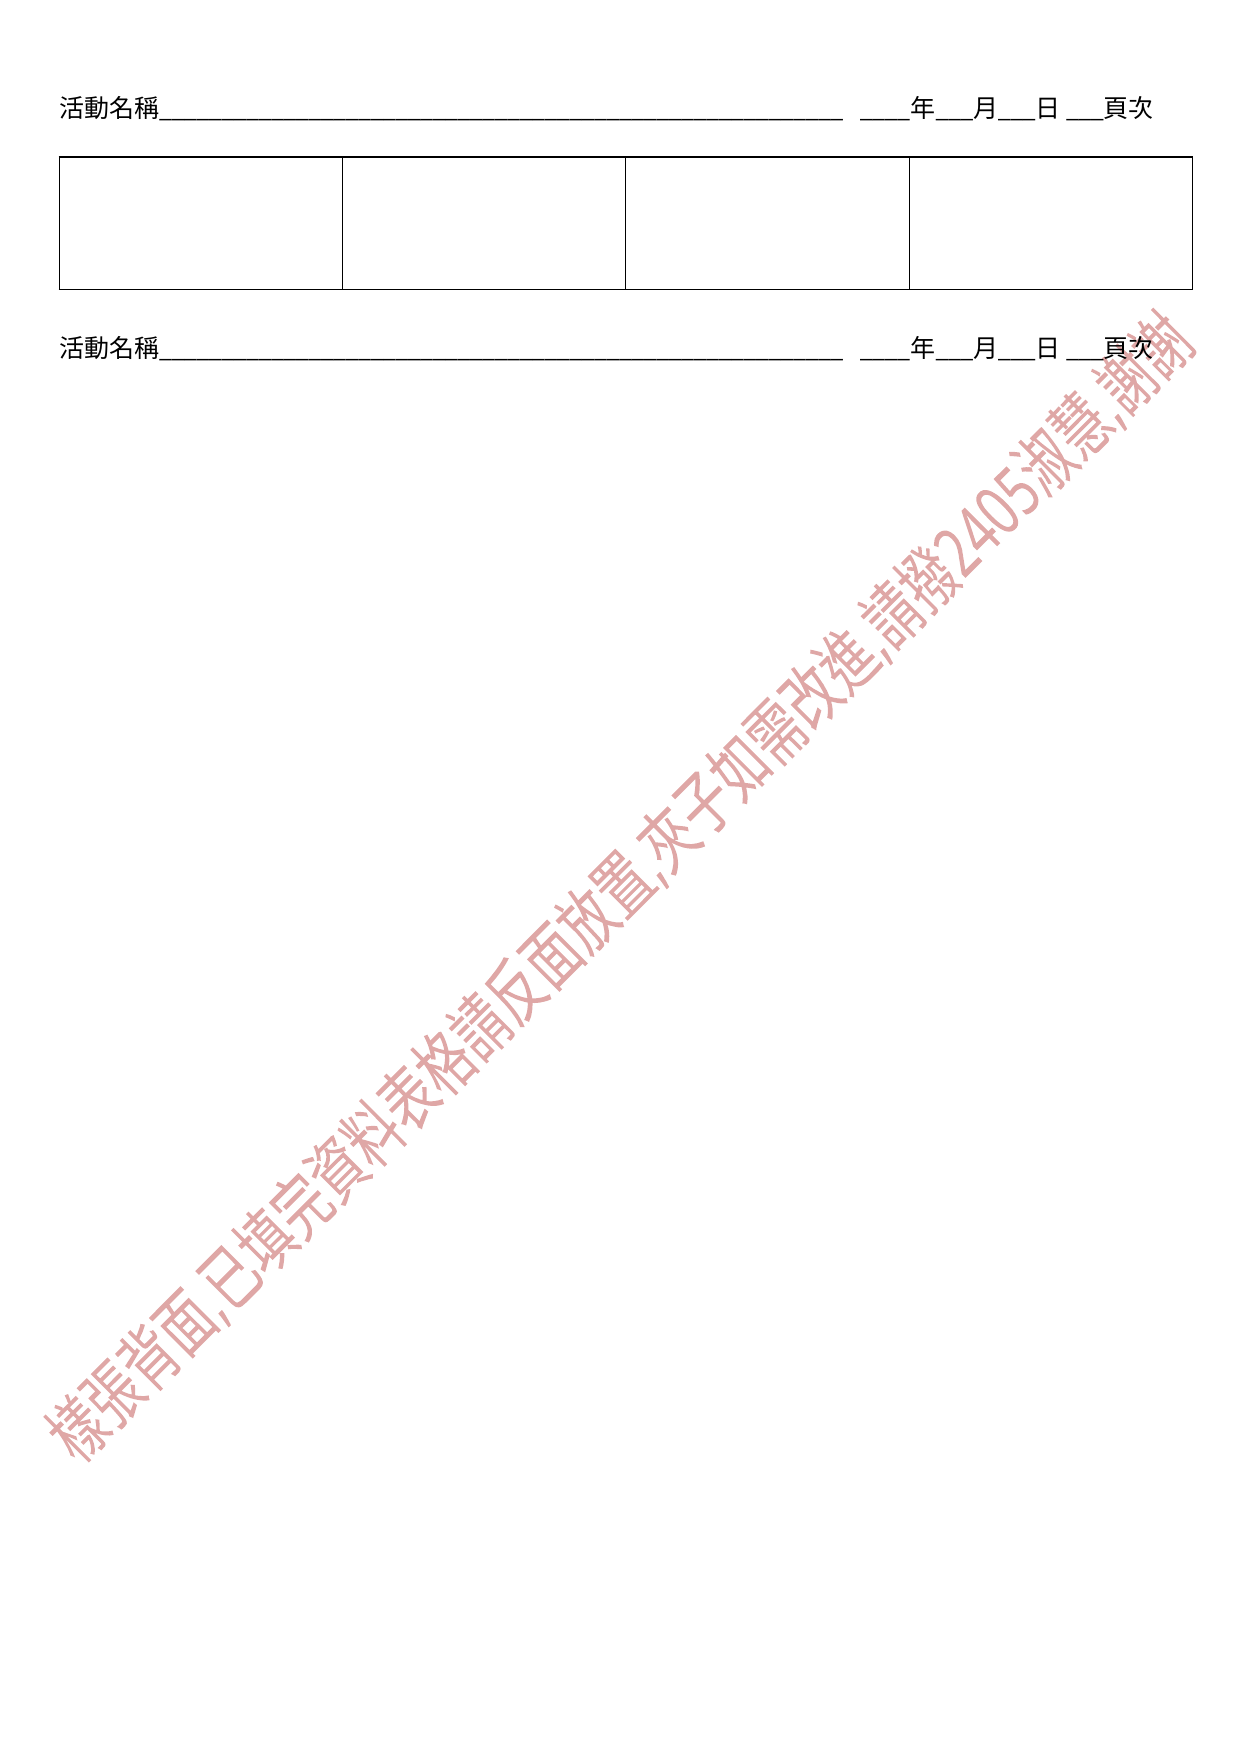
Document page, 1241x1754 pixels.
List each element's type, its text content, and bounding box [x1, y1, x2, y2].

text 活動名稱_______________________________________________________ ____年___月___日 ___頁次 [59, 327, 1181, 365]
table_cell [60, 158, 342, 289]
table_cell [910, 158, 1192, 289]
table_cell [343, 158, 625, 289]
table_cell [626, 158, 909, 289]
